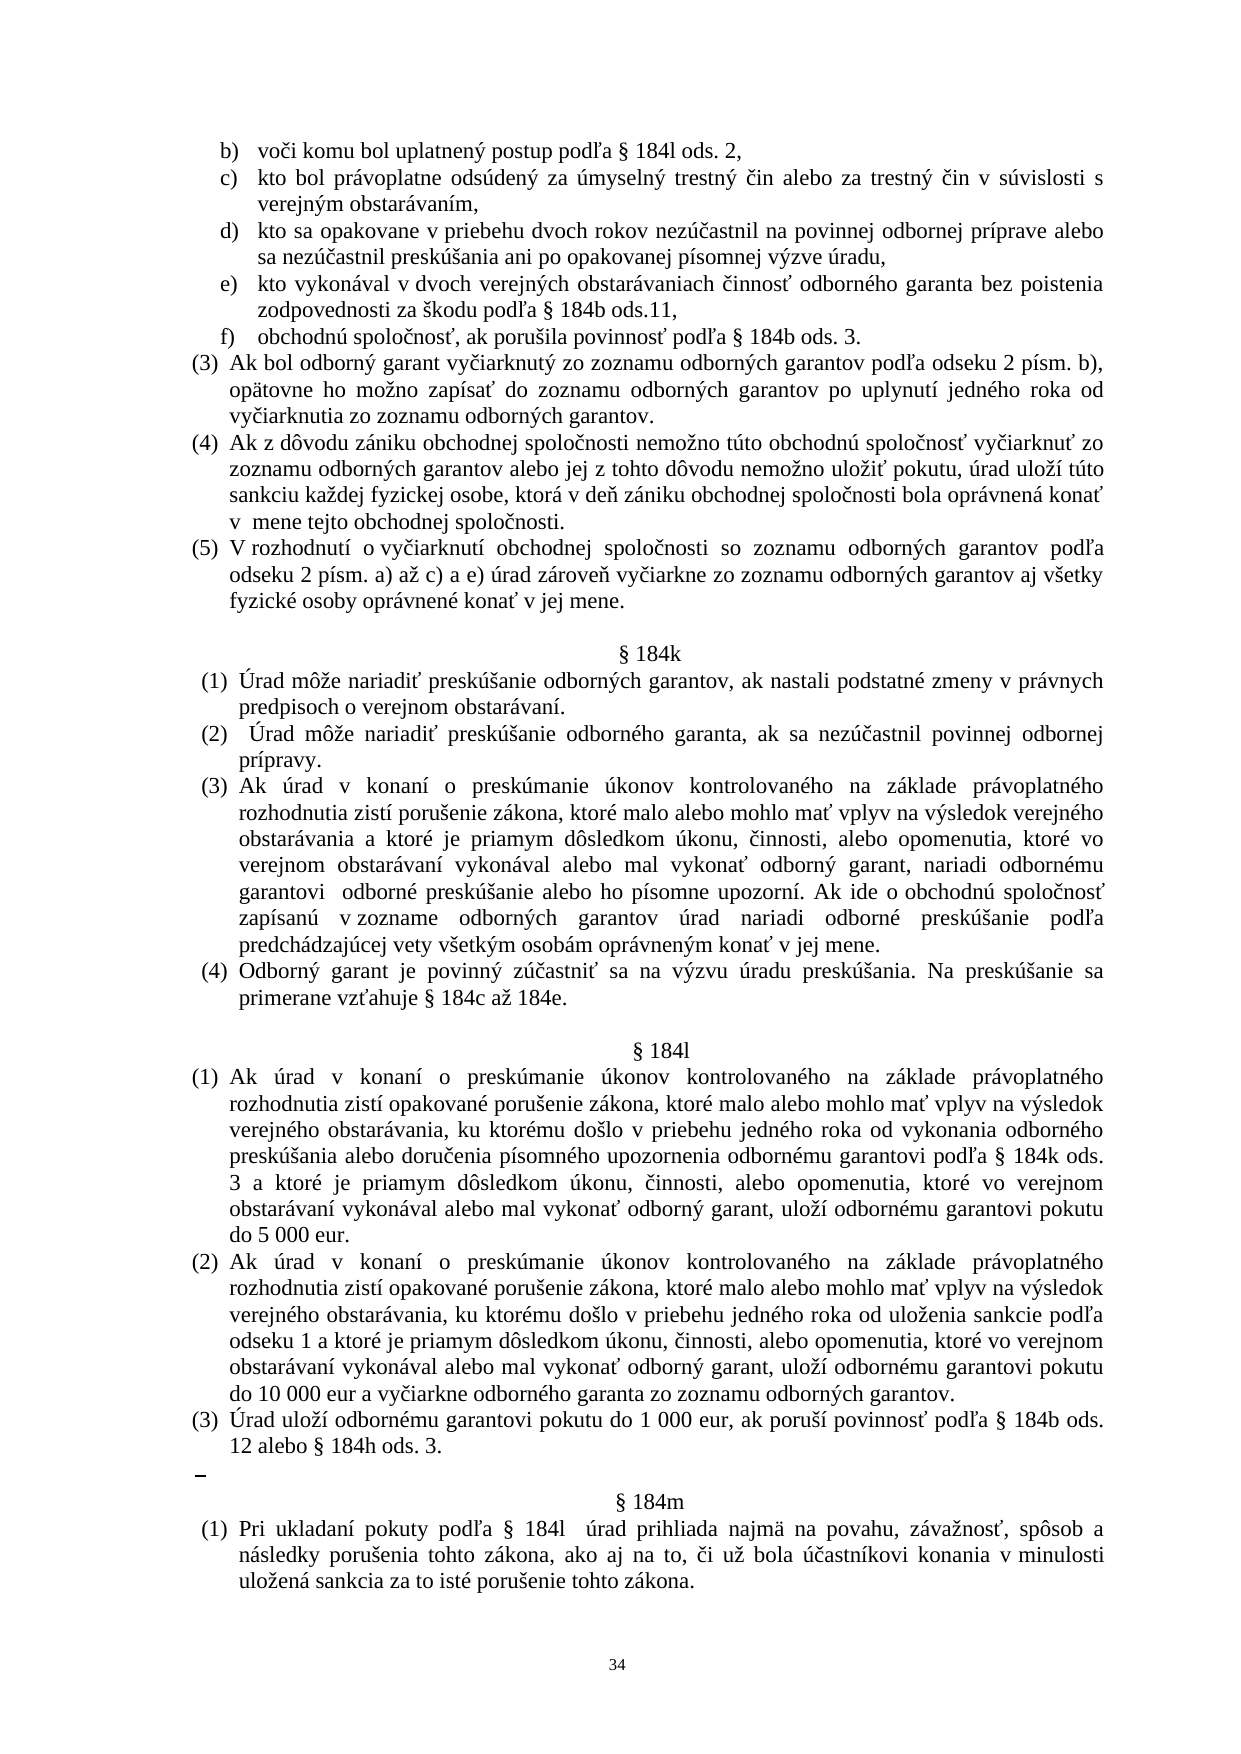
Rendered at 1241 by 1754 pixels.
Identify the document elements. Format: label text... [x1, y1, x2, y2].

list Úrad môže nariadiť preskúšanie odborných garantov, ak nastali podstatné zmeny v právnych predpisoch o verejnom obstarávaní. [201, 667, 1105, 719]
list kto vykonával v dvoch verejných obstarávaniach činnosť odborného garanta bez poistenia zodpovednosti za škodu podľa § 184b ods.11, [220, 270, 1105, 323]
list kto sa opakovane v priebehu dvoch rokov nezúčastnil na povinnej odbornej príprave alebo sa nezúčastnil preskúšania ani po opakovanej písomnej výzve úradu, [220, 217, 1105, 270]
list Úrad môže nariadiť preskúšanie odborného garanta, ak sa nezúčastnil povinnej odbornej prípravy. [201, 719, 1105, 772]
list Úrad uloží odbornému garantovi pokutu do 1 000 eur, ak poruší povinnosť podľa § 184b ods. 12 alebo § 184h ods. 3. [192, 1406, 1105, 1459]
list Ak úrad v konaní o preskúmanie úkonov kontrolovaného na základe právoplatného rozhodnutia zistí opakované porušenie zákona, ktoré malo alebo mohlo mať vplyv na výsledok verejného obstarávania, ku ktorému došlo v priebehu jedného roka od uloženia sankcie podľa odseku 1 a ktoré je priamym dôsledkom úkonu, činnosti, alebo opomenutia, ktoré vo verejnom obstarávaní vykonával alebo mal vykonať odborný garant, uloží odbornému garantovi pokutu do 10 000 eur a vyčiarkne odborného garanta zo zoznamu odborných garantov. [192, 1248, 1105, 1406]
list Ak bol odborný garant vyčiarknutý zo zoznamu odborných garantov podľa odseku 2 písm. b), opätovne ho možno zapísať do zoznamu odborných garantov po uplynutí jedného roka od vyčiarknutia zo zoznamu odborných garantov. [192, 349, 1105, 428]
text § 184k [194, 640, 1105, 666]
list Ak úrad v konaní o preskúmanie úkonov kontrolovaného na základe právoplatného rozhodnutia zistí opakované porušenie zákona, ktoré malo alebo mohlo mať vplyv na výsledok verejného obstarávania, ku ktorému došlo v priebehu jedného roka od vykonania odborného preskúšania alebo doručenia písomného upozornenia odbornému garantovi podľa § 184k ods. 3 a ktoré je priamym dôsledkom úkonu, činnosti, alebo opomenutia, ktoré vo verejnom obstarávaní vykonával alebo mal vykonať odborný garant, uloží odbornému garantovi pokutu do 5 000 eur. [192, 1063, 1105, 1248]
list Pri ukladaní pokuty podľa § 184l úrad prihliada najmä na povahu, závažnosť, spôsob a následky porušenia tohto zákona, ako aj na to, či už bola účastníkovi konania v minulosti uložená sankcia za to isté porušenie tohto zákona. [201, 1515, 1105, 1594]
list voči komu bol uplatnený postup podľa § 184l ods. 2, [220, 137, 1105, 164]
list Ak úrad v konaní o preskúmanie úkonov kontrolovaného na základe právoplatného rozhodnutia zistí porušenie zákona, ktoré malo alebo mohlo mať vplyv na výsledok verejného obstarávania a ktoré je priamym dôsledkom úkonu, činnosti, alebo opomenutia, ktoré vo verejnom obstarávaní vykonával alebo mal vykonať odborný garant, nariadi odbornému garantovi odborné preskúšanie alebo ho písomne upozorní. Ak ide o obchodnú spoločnosť zapísanú v zozname odborných garantov úrad nariadi odborné preskúšanie podľa predchádzajúcej vety všetkým osobám oprávneným konať v jej mene. [201, 772, 1105, 957]
list obchodnú spoločnosť, ak porušila povinnosť podľa § 184b ods. 3. [220, 323, 1105, 349]
text § 184l [217, 1037, 1105, 1063]
list Odborný garant je povinný zúčastniť sa na výzvu úradu preskúšania. Na preskúšanie sa primerane vzťahuje § 184c až 184e. [201, 957, 1105, 1010]
list V rozhodnutí o vyčiarknutí obchodnej spoločnosti so zoznamu odborných garantov podľa odseku 2 písm. a) až c) a e) úrad zároveň vyčiarkne zo zoznamu odborných garantov aj všetky fyzické osoby oprávnené konať v jej mene. [192, 534, 1105, 613]
list Ak z dôvodu zániku obchodnej spoločnosti nemožno túto obchodnú spoločnosť vyčiarknuť zo zoznamu odborných garantov alebo jej z tohto dôvodu nemožno uložiť pokutu, úrad uloží túto sankciu každej fyzickej osobe, ktorá v deň zániku obchodnej spoločnosti bola oprávnená konať v mene tejto obchodnej spoločnosti. [192, 429, 1105, 534]
text § 184m [194, 1488, 1105, 1514]
list kto bol právoplatne odsúdený za úmyselný trestný čin alebo za trestný čin v súvislosti s verejným obstarávaním, [220, 164, 1105, 217]
